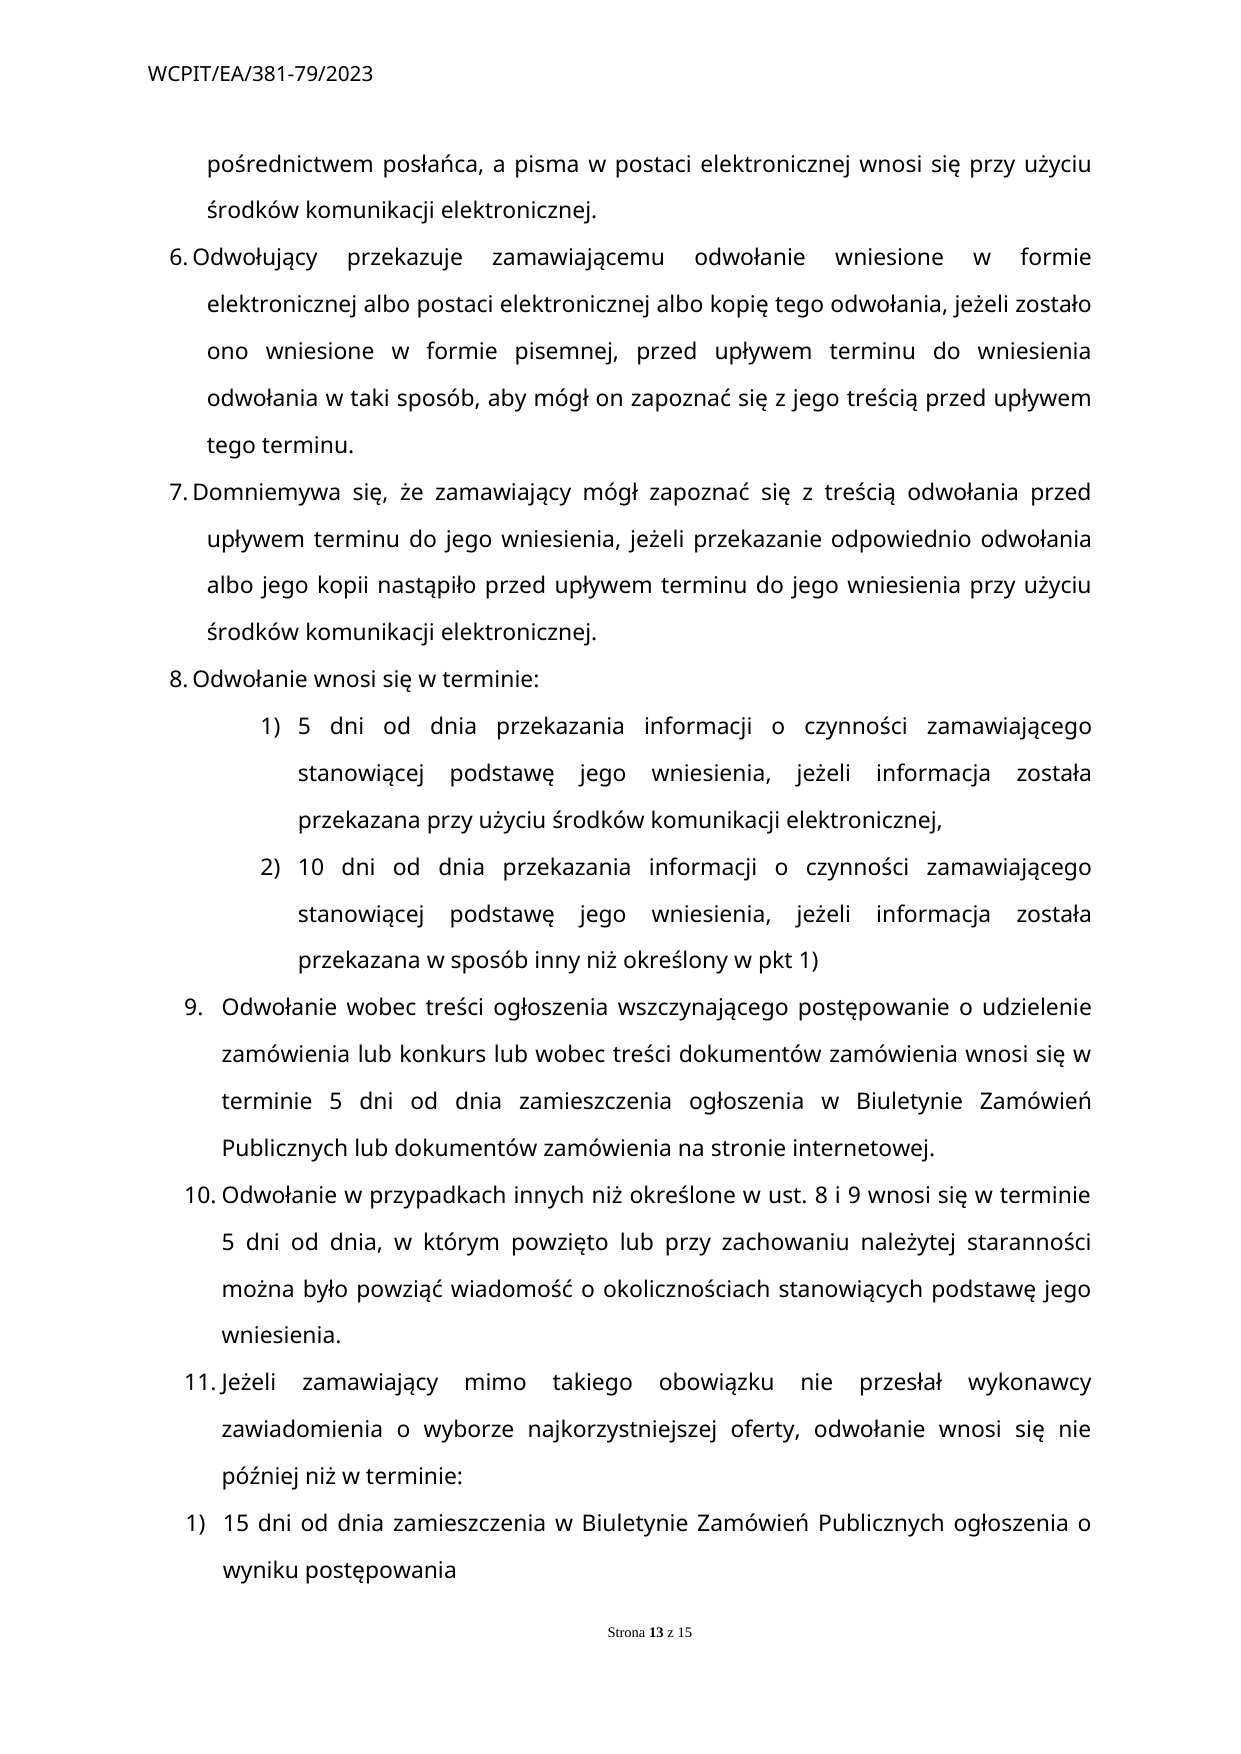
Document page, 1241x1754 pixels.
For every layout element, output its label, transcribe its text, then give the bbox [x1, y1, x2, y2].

list Odwołanie wobec treści ogłoszenia wszczynającego postępowanie o udzielenie zamówienia lub konkurs lub wobec treści dokumentów zamówienia wnosi się w terminie 5 dni od dnia zamieszczenia ogłoszenia w Biuletynie Zamówień Publicznych lub dokumentów zamówienia na stronie internetowej. [184, 991, 1093, 1163]
list Odwołujący przekazuje zamawiającemu odwołanie wniesione w formie elektronicznej albo postaci elektronicznej albo kopię tego odwołania, jeżeli zostało ono wniesione w formie pisemnej, przed upływem terminu do wniesienia odwołania w taki sposób, aby mógł on zapoznać się z jego treścią przed upływem tego terminu. [169, 241, 1093, 460]
list 15 dni od dnia zamieszczenia w Biuletynie Zamówień Publicznych ogłoszenia o wyniku postępowania [185, 1507, 1093, 1585]
list Jeżeli zamawiający mimo takiego obowiązku nie przesłał wykonawcy zawiadomienia o wyborze najkorzystniejszej oferty, odwołanie wnosi się nie później niż w terminie: [184, 1366, 1093, 1491]
list Domniemywa się, że zamawiający mógł zapoznać się z treścią odwołania przed upływem terminu do jego wniesienia, jeżeli przekazanie odpowiednio odwołania albo jego kopii nastąpiło przed upływem terminu do jego wniesienia przy użyciu środków komunikacji elektronicznej. [169, 476, 1093, 648]
list Odwołanie w przypadkach innych niż określone w ust. 8 i 9 wnosi się w terminie 5 dni od dnia, w którym powzięto lub przy zachowaniu należytej staranności można było powziąć wiadomość o okolicznościach stanowiących podstawę jego wniesienia. [184, 1179, 1093, 1351]
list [169, 148, 1093, 226]
list Odwołanie wnosi się w terminie: [169, 663, 1093, 694]
list 5 dni od dnia przekazania informacji o czynności zamawiającego stanowiącej podstawę jego wniesienia, jeżeli informacja została przekazana przy użyciu środków komunikacji elektronicznej, [260, 710, 1093, 835]
list 10 dni od dnia przekazania informacji o czynności zamawiającego stanowiącej podstawę jego wniesienia, jeżeli informacja została przekazana w sposób inny niż określony w pkt 1) [260, 851, 1093, 976]
